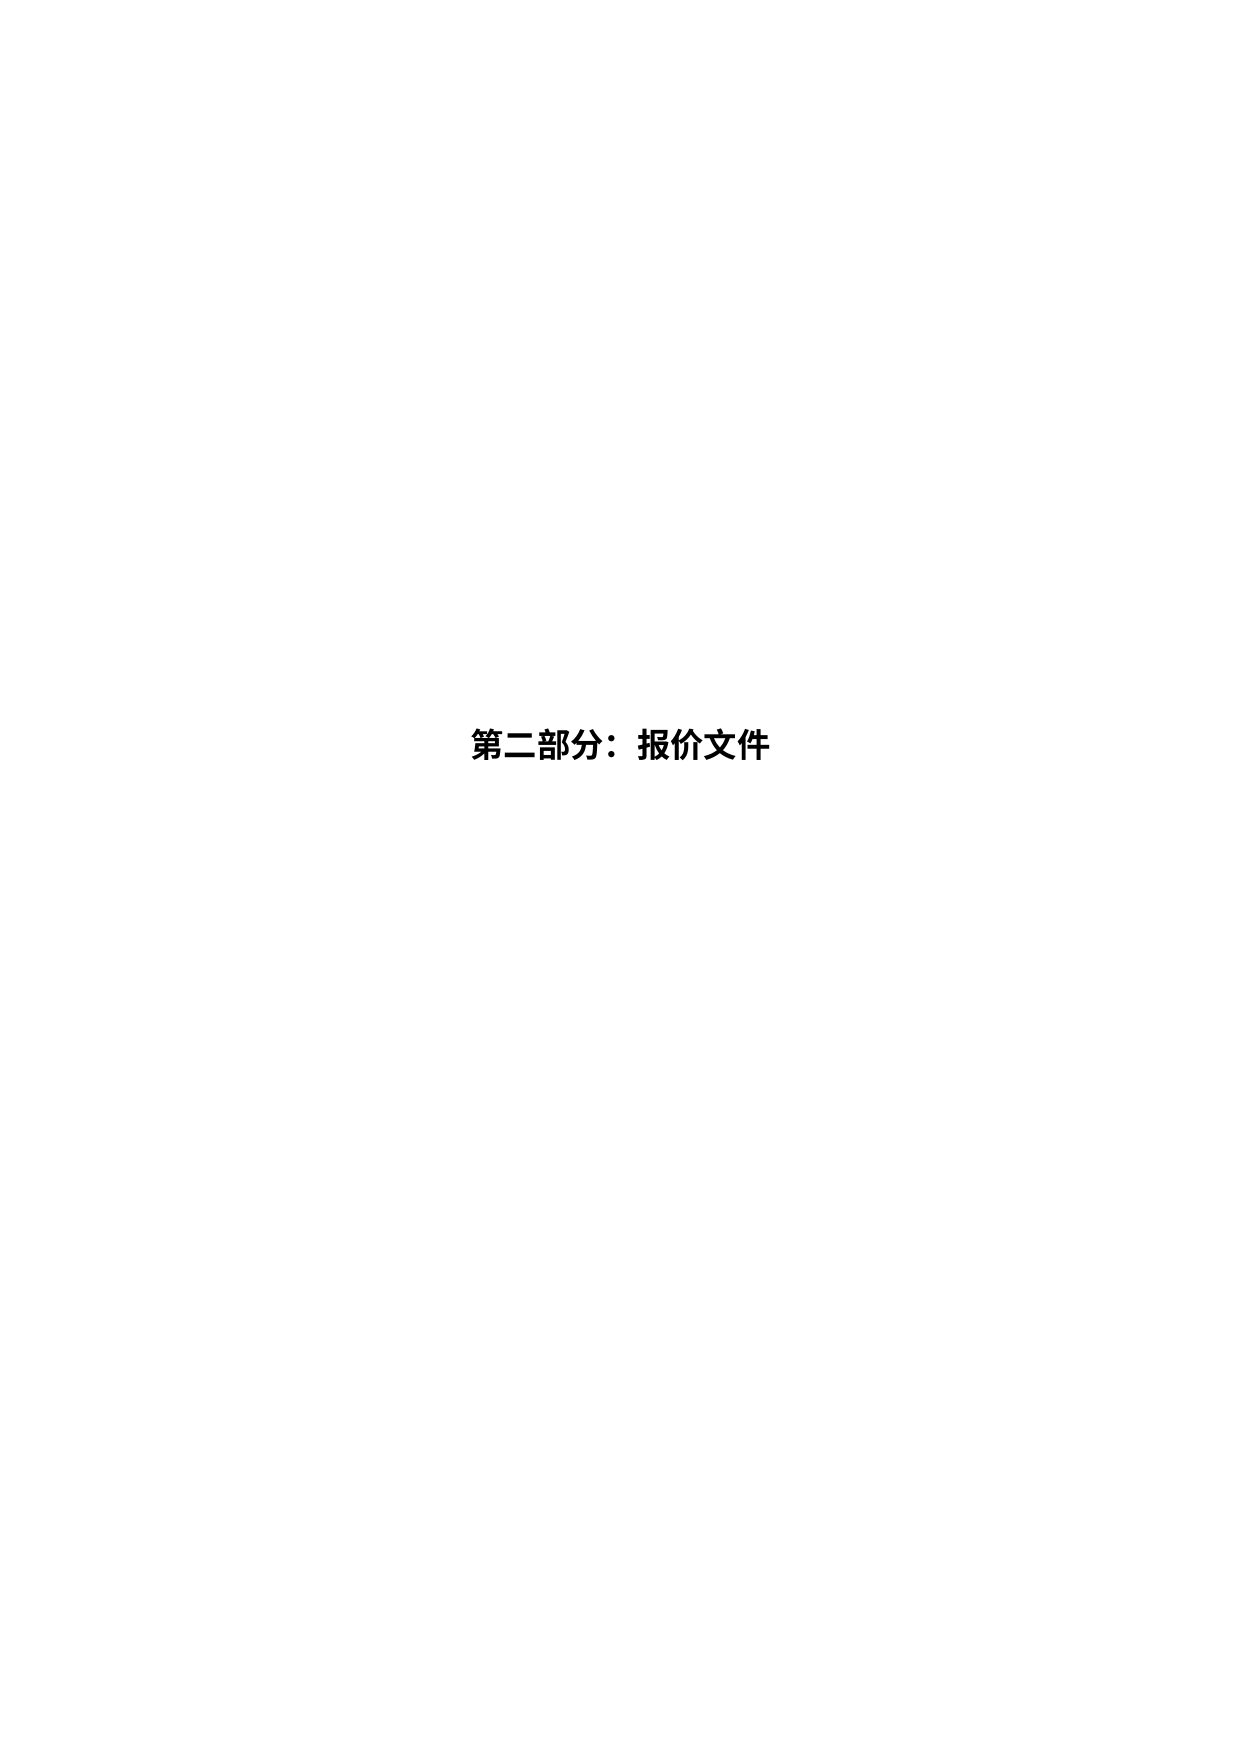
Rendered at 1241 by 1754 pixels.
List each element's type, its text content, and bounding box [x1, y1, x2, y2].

subtitle 第二部分：报价文件 [148, 719, 1092, 767]
